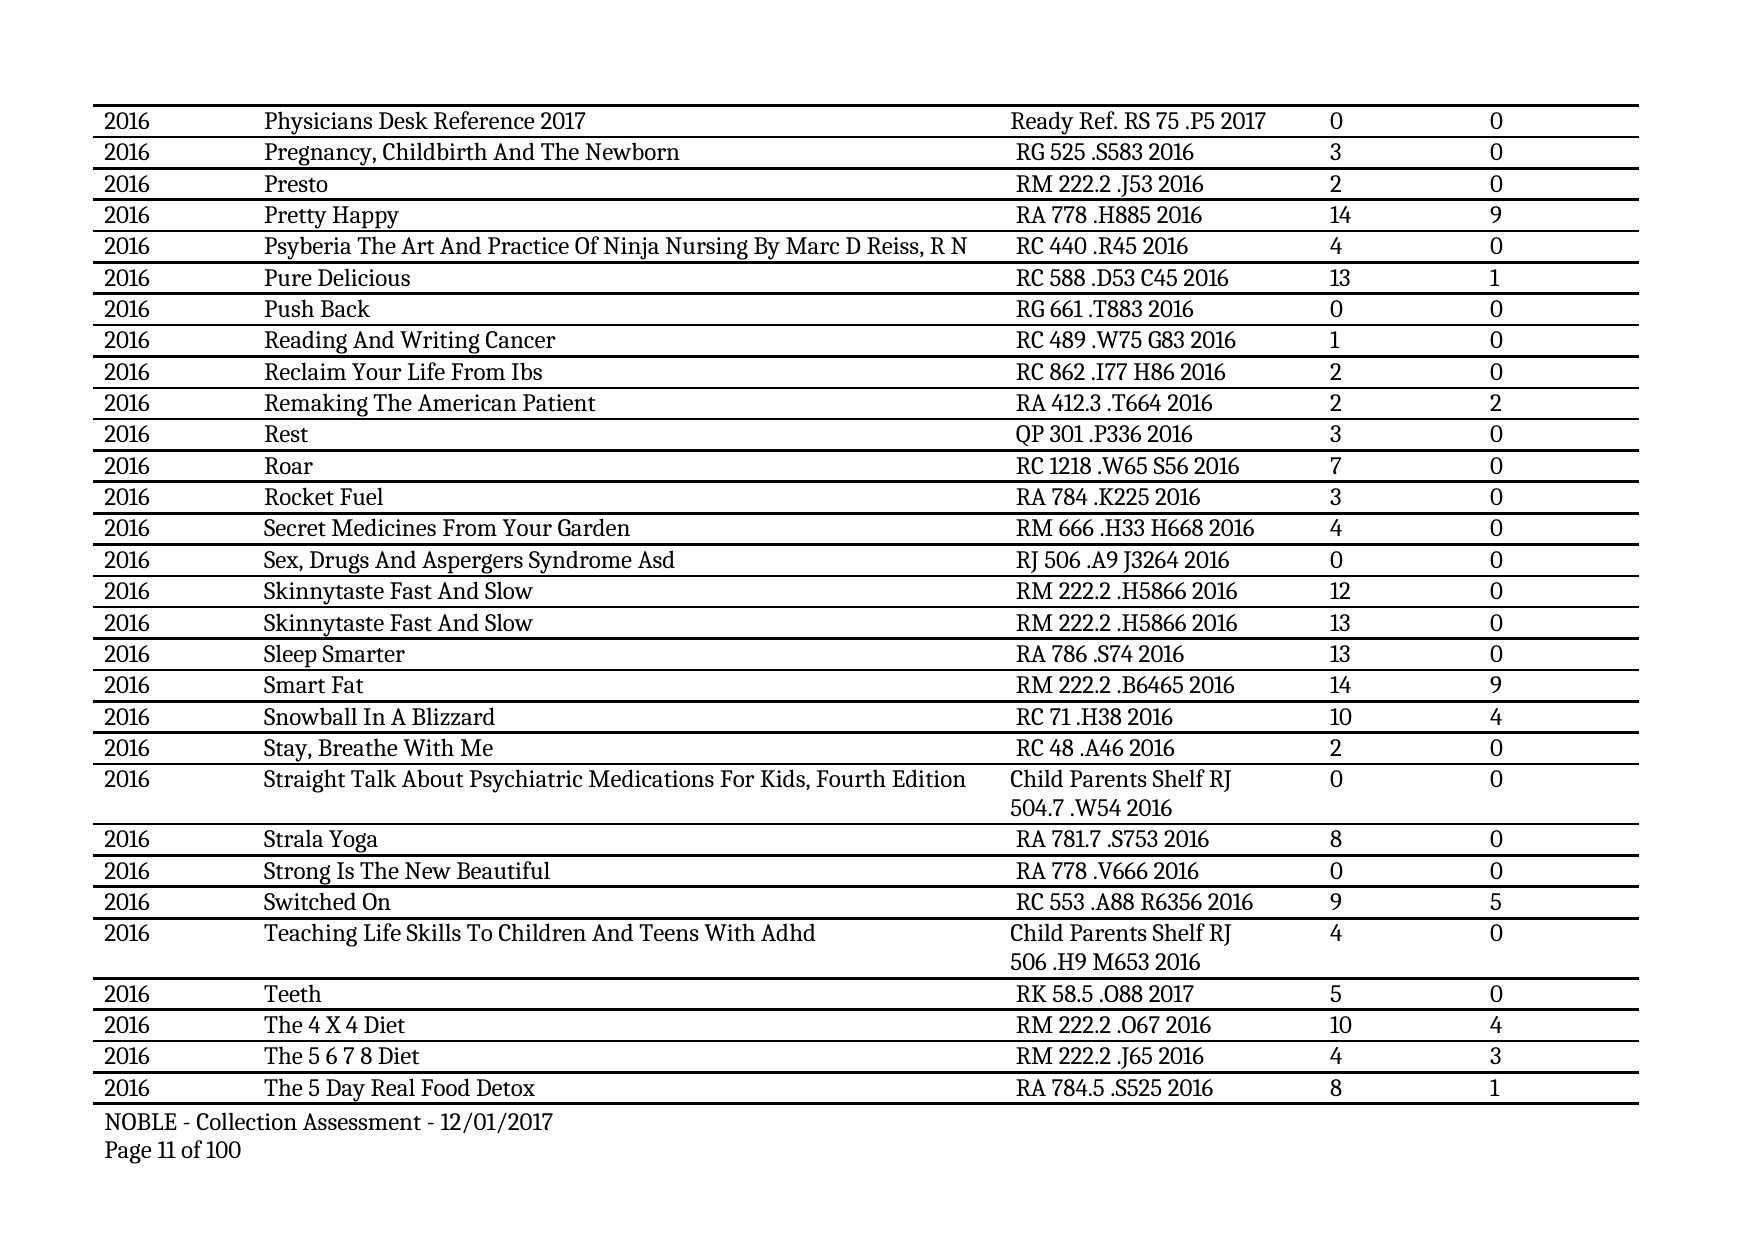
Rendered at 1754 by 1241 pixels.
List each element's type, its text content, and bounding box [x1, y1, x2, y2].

table_cell 2 [1479, 389, 1638, 418]
table_cell RC 489 .W75 G83 2016 [999, 326, 1319, 355]
table_cell 9 [1479, 201, 1638, 229]
table_cell 2016 [93, 201, 253, 229]
table_cell 0 [1479, 515, 1638, 543]
table_cell 0 [1479, 170, 1638, 198]
table_cell 2016 [93, 980, 253, 1008]
table_cell Pure Delicious [253, 264, 999, 292]
table_cell 1 [1319, 326, 1478, 355]
table_cell 3 [1319, 420, 1478, 449]
table_cell 8 [1319, 825, 1478, 854]
table_cell 2016 [93, 1011, 253, 1039]
table_cell Sleep Smarter [253, 640, 999, 668]
table_cell 0 [1479, 825, 1638, 854]
table_cell 0 [1479, 452, 1638, 480]
table_cell The 4 X 4 Diet [253, 1011, 999, 1039]
table_cell Pregnancy, Childbirth And The Newborn [253, 138, 999, 167]
table_cell Reclaim Your Life From Ibs [253, 358, 999, 386]
table_cell 2016 [93, 358, 253, 386]
table_cell Pretty Happy [253, 201, 999, 229]
table_cell RC 48 .A46 2016 [999, 734, 1319, 763]
table_cell 2016 [93, 734, 253, 763]
table_cell 0 [1479, 577, 1638, 606]
table_cell The 5 6 7 8 Diet [253, 1042, 999, 1071]
table_cell Child Parents Shelf RJ 504.7 .W54 2016 [999, 765, 1319, 823]
table_cell Skinnytaste Fast And Slow [253, 577, 999, 606]
table_cell 4 [1319, 1042, 1478, 1071]
table_cell 2016 [93, 765, 253, 823]
table_cell Skinnytaste Fast And Slow [253, 608, 999, 637]
table_cell 9 [1319, 888, 1478, 917]
table_cell 0 [1319, 765, 1478, 823]
table_cell RA 786 .S74 2016 [999, 640, 1319, 668]
table_cell 9 [1479, 671, 1638, 700]
table_cell Strong Is The New Beautiful [253, 857, 999, 885]
table_cell Push Back [253, 295, 999, 324]
table_cell 4 [1319, 920, 1478, 977]
table_cell 2 [1319, 170, 1478, 198]
table_cell RG 661 .T883 2016 [999, 295, 1319, 324]
table_cell Reading And Writing Cancer [253, 326, 999, 355]
table_cell RC 440 .R45 2016 [999, 232, 1319, 261]
table_cell 2016 [93, 825, 253, 854]
table_cell Snowball In A Blizzard [253, 703, 999, 731]
table_cell 12 [1319, 577, 1478, 606]
table_cell Child Parents Shelf RJ 506 .H9 M653 2016 [999, 920, 1319, 977]
table_cell RK 58.5 .O88 2017 [999, 980, 1319, 1008]
table_cell RJ 506 .A9 J3264 2016 [999, 546, 1319, 574]
table_cell 1 [1479, 264, 1638, 292]
table_cell 0 [1479, 920, 1638, 977]
table_cell 2016 [93, 608, 253, 637]
table_cell 1 [1479, 1074, 1638, 1102]
table_cell 5 [1479, 888, 1638, 917]
table_cell Teeth [253, 980, 999, 1008]
table_cell RA 784 .K225 2016 [999, 483, 1319, 512]
table_cell 14 [1319, 201, 1478, 229]
table_cell RM 222.2 .B6465 2016 [999, 671, 1319, 700]
table_cell 2016 [93, 483, 253, 512]
table_cell 2016 [93, 1074, 253, 1102]
table_cell Rest [253, 420, 999, 449]
table_cell RM 222.2 .H5866 2016 [999, 608, 1319, 637]
table_cell 2016 [93, 138, 253, 167]
table_cell 3 [1319, 138, 1478, 167]
table_cell RA 781.7 .S753 2016 [999, 825, 1319, 854]
table_cell 13 [1319, 608, 1478, 637]
table_cell QP 301 .P336 2016 [999, 420, 1319, 449]
table_cell 0 [1479, 107, 1638, 136]
table_cell 0 [1479, 765, 1638, 823]
table_cell 2 [1319, 734, 1478, 763]
table_cell 14 [1319, 671, 1478, 700]
table_cell 2016 [93, 452, 253, 480]
table_cell Smart Fat [253, 671, 999, 700]
table_cell 2016 [93, 264, 253, 292]
table_cell 2016 [93, 920, 253, 977]
table_cell 2016 [93, 232, 253, 261]
table_cell Psyberia The Art And Practice Of Ninja Nursing By Marc D Reiss, R N [253, 232, 999, 261]
table_cell RA 784.5 .S525 2016 [999, 1074, 1319, 1102]
table_cell 2016 [93, 326, 253, 355]
table_cell 0 [1479, 295, 1638, 324]
table_cell Stay, Breathe With Me [253, 734, 999, 763]
table_cell 2016 [93, 515, 253, 543]
table_cell Rocket Fuel [253, 483, 999, 512]
table_cell 0 [1479, 640, 1638, 668]
table_cell RM 222.2 .H5866 2016 [999, 577, 1319, 606]
table_cell RC 71 .H38 2016 [999, 703, 1319, 731]
table_cell 2016 [93, 1042, 253, 1071]
table_cell 0 [1479, 326, 1638, 355]
table_cell RC 588 .D53 C45 2016 [999, 264, 1319, 292]
table_cell RC 1218 .W65 S56 2016 [999, 452, 1319, 480]
table_cell 0 [1479, 734, 1638, 763]
table_cell Presto [253, 170, 999, 198]
table_cell Remaking The American Patient [253, 389, 999, 418]
table_cell RA 778 .V666 2016 [999, 857, 1319, 885]
table_cell 0 [1479, 546, 1638, 574]
table_cell 0 [1479, 483, 1638, 512]
table_cell 3 [1479, 1042, 1638, 1071]
table_cell 0 [1319, 295, 1478, 324]
table_cell Teaching Life Skills To Children And Teens With Adhd [253, 920, 999, 977]
table_cell 2016 [93, 703, 253, 731]
table_cell 0 [1479, 358, 1638, 386]
table_cell 2016 [93, 640, 253, 668]
table_cell Roar [253, 452, 999, 480]
table_cell 10 [1319, 1011, 1478, 1039]
table_cell Straight Talk About Psychiatric Medications For Kids, Fourth Edition [253, 765, 999, 823]
table_cell Switched On [253, 888, 999, 917]
table_cell 0 [1479, 980, 1638, 1008]
table_cell Ready Ref. RS 75 .P5 2017 [999, 107, 1319, 136]
table_cell 4 [1319, 232, 1478, 261]
table_cell 2016 [93, 295, 253, 324]
table_cell 13 [1319, 640, 1478, 668]
table_cell 8 [1319, 1074, 1478, 1102]
table_cell Physicians Desk Reference 2017 [253, 107, 999, 136]
table_cell RM 222.2 .O67 2016 [999, 1011, 1319, 1039]
table_cell 4 [1319, 515, 1478, 543]
table_cell 4 [1479, 703, 1638, 731]
table_cell 0 [1319, 546, 1478, 574]
table_cell 4 [1479, 1011, 1638, 1039]
table_cell RM 666 .H33 H668 2016 [999, 515, 1319, 543]
table_cell 0 [1319, 107, 1478, 136]
table_cell 10 [1319, 703, 1478, 731]
table_cell 2016 [93, 546, 253, 574]
table_cell Strala Yoga [253, 825, 999, 854]
table_cell RM 222.2 .J53 2016 [999, 170, 1319, 198]
table_cell 2016 [93, 420, 253, 449]
table_cell The 5 Day Real Food Detox [253, 1074, 999, 1102]
table_cell 2 [1319, 389, 1478, 418]
table_cell 5 [1319, 980, 1478, 1008]
table_cell 0 [1479, 608, 1638, 637]
table_cell 7 [1319, 452, 1478, 480]
table_cell 0 [1479, 232, 1638, 261]
table_cell 2 [1319, 358, 1478, 386]
table_cell 3 [1319, 483, 1478, 512]
table_cell RC 553 .A88 R6356 2016 [999, 888, 1319, 917]
table_cell RM 222.2 .J65 2016 [999, 1042, 1319, 1071]
table_cell 0 [1479, 420, 1638, 449]
table_cell Secret Medicines From Your Garden [253, 515, 999, 543]
table_cell Sex, Drugs And Aspergers Syndrome Asd [253, 546, 999, 574]
table_cell 0 [1479, 138, 1638, 167]
table_cell RC 862 .I77 H86 2016 [999, 358, 1319, 386]
table_cell RA 778 .H885 2016 [999, 201, 1319, 229]
table_cell 0 [1319, 857, 1478, 885]
table_cell 2016 [93, 577, 253, 606]
table_cell 2016 [93, 888, 253, 917]
table_cell RG 525 .S583 2016 [999, 138, 1319, 167]
table_cell 2016 [93, 389, 253, 418]
table_cell RA 412.3 .T664 2016 [999, 389, 1319, 418]
table_cell 2016 [93, 107, 253, 136]
table_cell 0 [1479, 857, 1638, 885]
table_cell 13 [1319, 264, 1478, 292]
table_cell 2016 [93, 671, 253, 700]
table_cell 2016 [93, 857, 253, 885]
table_cell 2016 [93, 170, 253, 198]
